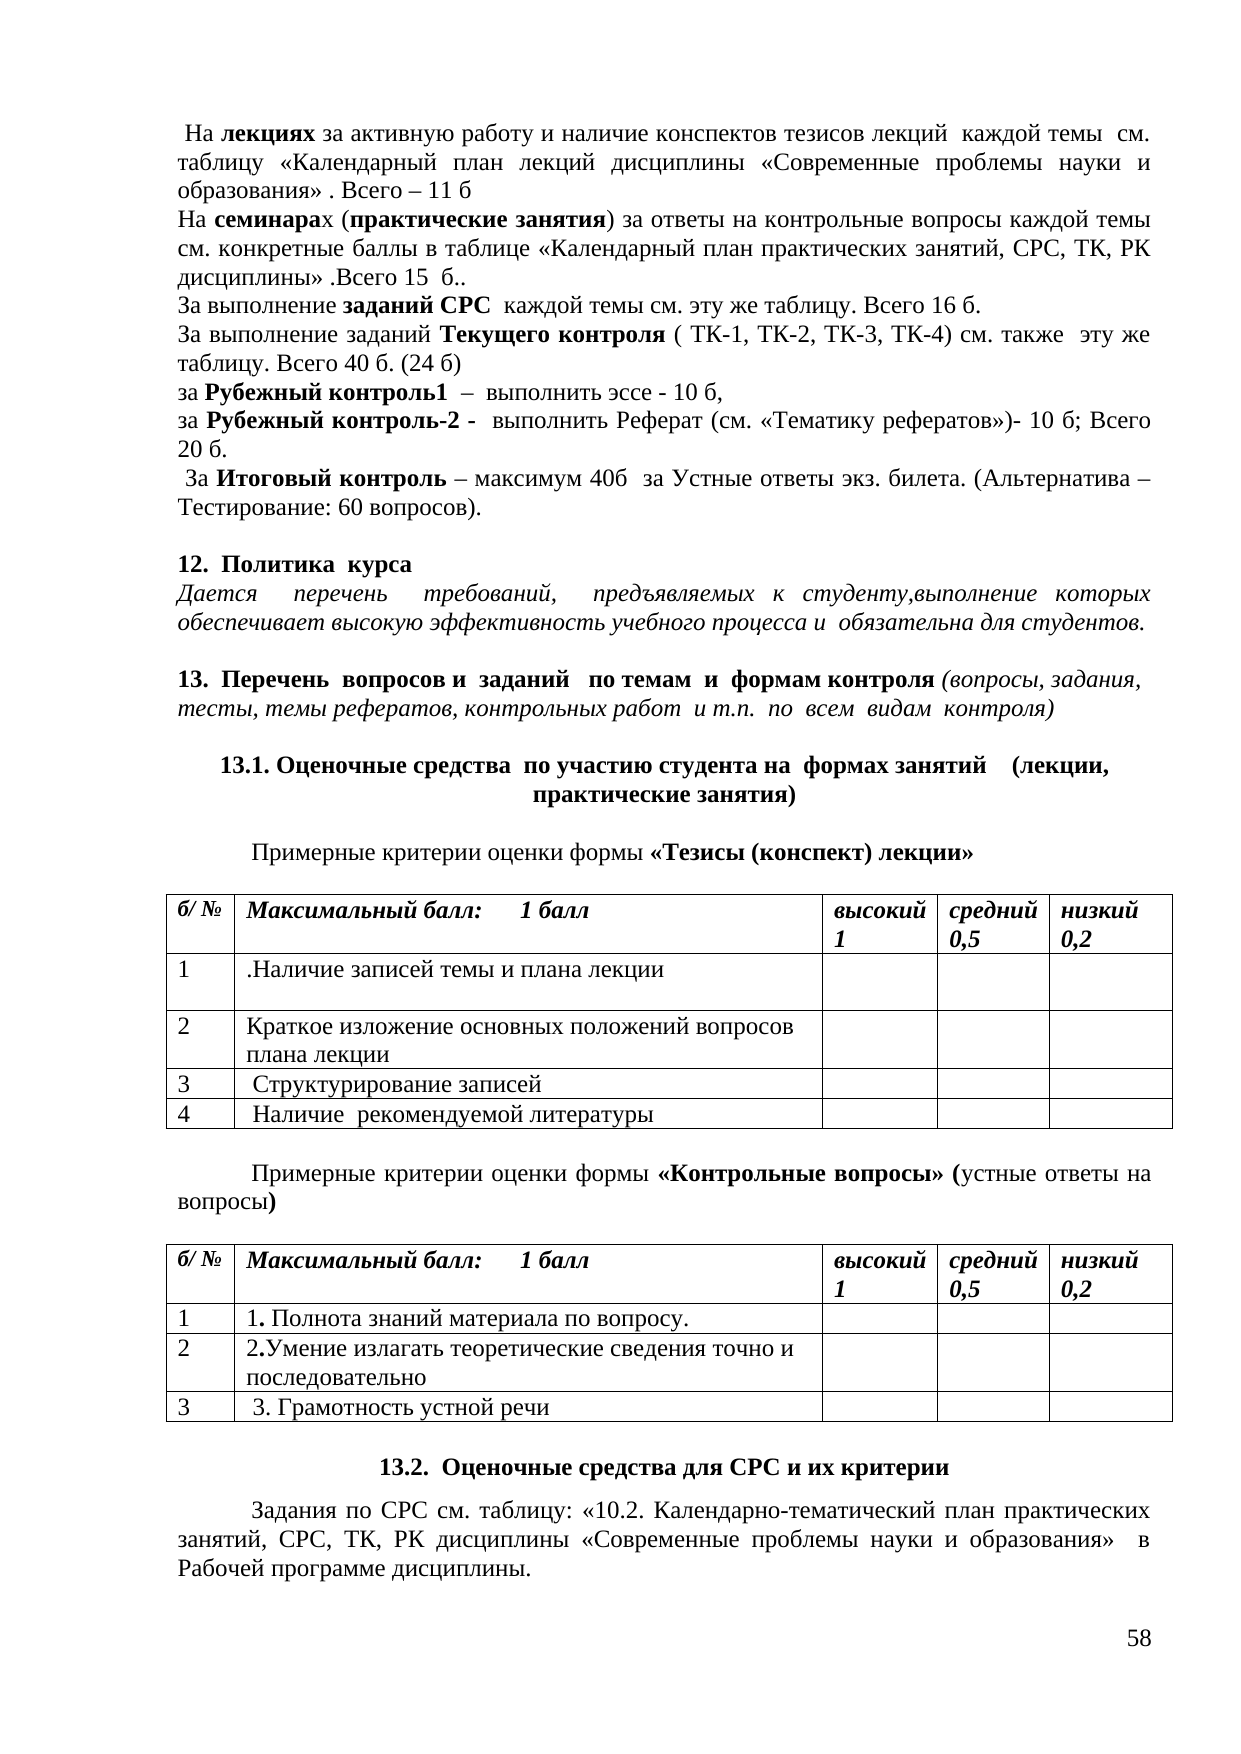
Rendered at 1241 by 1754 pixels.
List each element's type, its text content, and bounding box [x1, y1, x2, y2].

text На лекциях за активную работу и наличие конспектов тезисов лекций каждой темы см. таблицу «Календарный план лекций дисциплины «Современные проблемы науки и образования» . Всего – 11 б [177, 118, 1152, 204]
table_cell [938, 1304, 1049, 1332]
text 13. Перечень вопросов и заданий по темам и формам контроля (вопросы, задания, тесты, темы рефератов, контрольных работ и т.п. по всем видам контроля) [177, 664, 1152, 722]
text за Рубежный контроль1 – выполнить эссе - 10 б, [177, 377, 1152, 406]
text На семинарах (практические занятия) за ответы на контрольные вопросы каждой темы см. конкретные баллы в таблице «Календарный план практических занятий, СРС, ТК, РК дисциплины» .Всего 15 б.. [177, 204, 1152, 291]
text 13.2. Оценочные средства для СРС и их критерии [177, 1452, 1152, 1480]
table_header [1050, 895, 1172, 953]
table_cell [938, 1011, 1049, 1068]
text За выполнение заданий СРС каждой темы см. эту же таблицу. Всего 16 б. [177, 291, 1152, 319]
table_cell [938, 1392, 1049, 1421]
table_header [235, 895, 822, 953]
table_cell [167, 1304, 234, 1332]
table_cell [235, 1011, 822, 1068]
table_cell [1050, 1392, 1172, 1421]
text Примерные критерии оценки формы «Тезисы (конспект) лекции» [177, 837, 1152, 866]
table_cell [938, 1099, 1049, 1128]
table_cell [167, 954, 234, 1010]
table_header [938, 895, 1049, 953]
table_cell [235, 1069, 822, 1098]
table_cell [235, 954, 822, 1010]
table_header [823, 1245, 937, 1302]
text за Рубежный контроль-2 - выполнить Реферат (см. «Тематику рефератов»)- 10 б; Всего 20 б. [177, 406, 1152, 463]
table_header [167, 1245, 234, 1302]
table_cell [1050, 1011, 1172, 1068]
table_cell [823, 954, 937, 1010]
text За выполнение заданий Текущего контроля ( ТК-1, ТК-2, ТК-3, ТК-4) см. также эту же таблицу. Всего 40 б. (24 б) [177, 319, 1152, 377]
text За Итоговый контроль – максимум 40б за Устные ответы экз. билета. (Альтернатива – Тестирование: 60 вопросов). [177, 463, 1152, 521]
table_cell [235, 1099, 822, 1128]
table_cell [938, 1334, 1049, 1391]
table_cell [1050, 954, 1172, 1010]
text 12. Политика курса [177, 549, 1152, 578]
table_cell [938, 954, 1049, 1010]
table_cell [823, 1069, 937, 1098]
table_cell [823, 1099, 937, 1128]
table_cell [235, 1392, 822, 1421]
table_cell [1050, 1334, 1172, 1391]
text Задания по СРС см. таблицу: «10.2. Календарно-тематический план практических занятий, СРС, ТК, РК дисциплины «Современные проблемы науки и образования» в Рабочей программе дисциплины. [177, 1495, 1152, 1581]
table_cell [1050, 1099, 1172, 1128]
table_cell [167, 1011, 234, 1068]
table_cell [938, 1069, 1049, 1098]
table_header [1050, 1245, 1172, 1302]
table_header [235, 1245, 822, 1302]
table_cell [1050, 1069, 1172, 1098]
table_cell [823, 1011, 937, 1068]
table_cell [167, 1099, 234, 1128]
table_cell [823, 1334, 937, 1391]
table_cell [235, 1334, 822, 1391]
text 13.1. Оценочные средства по участию студента на формах занятий (лекции, практические занятия) [177, 751, 1152, 808]
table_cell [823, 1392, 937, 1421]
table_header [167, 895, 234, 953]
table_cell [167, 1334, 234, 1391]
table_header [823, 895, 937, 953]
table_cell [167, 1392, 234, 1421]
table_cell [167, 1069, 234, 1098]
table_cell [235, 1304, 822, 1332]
text Примерные критерии оценки формы «Контрольные вопросы» (устные ответы на вопросы) [177, 1158, 1152, 1215]
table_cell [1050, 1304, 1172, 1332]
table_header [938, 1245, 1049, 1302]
text Дается перечень требований, предъявляемых к студенту,выполнение которых обеспечивает высокую эффективность учебного процесса и обязательна для студентов. [177, 578, 1152, 636]
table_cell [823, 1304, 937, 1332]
